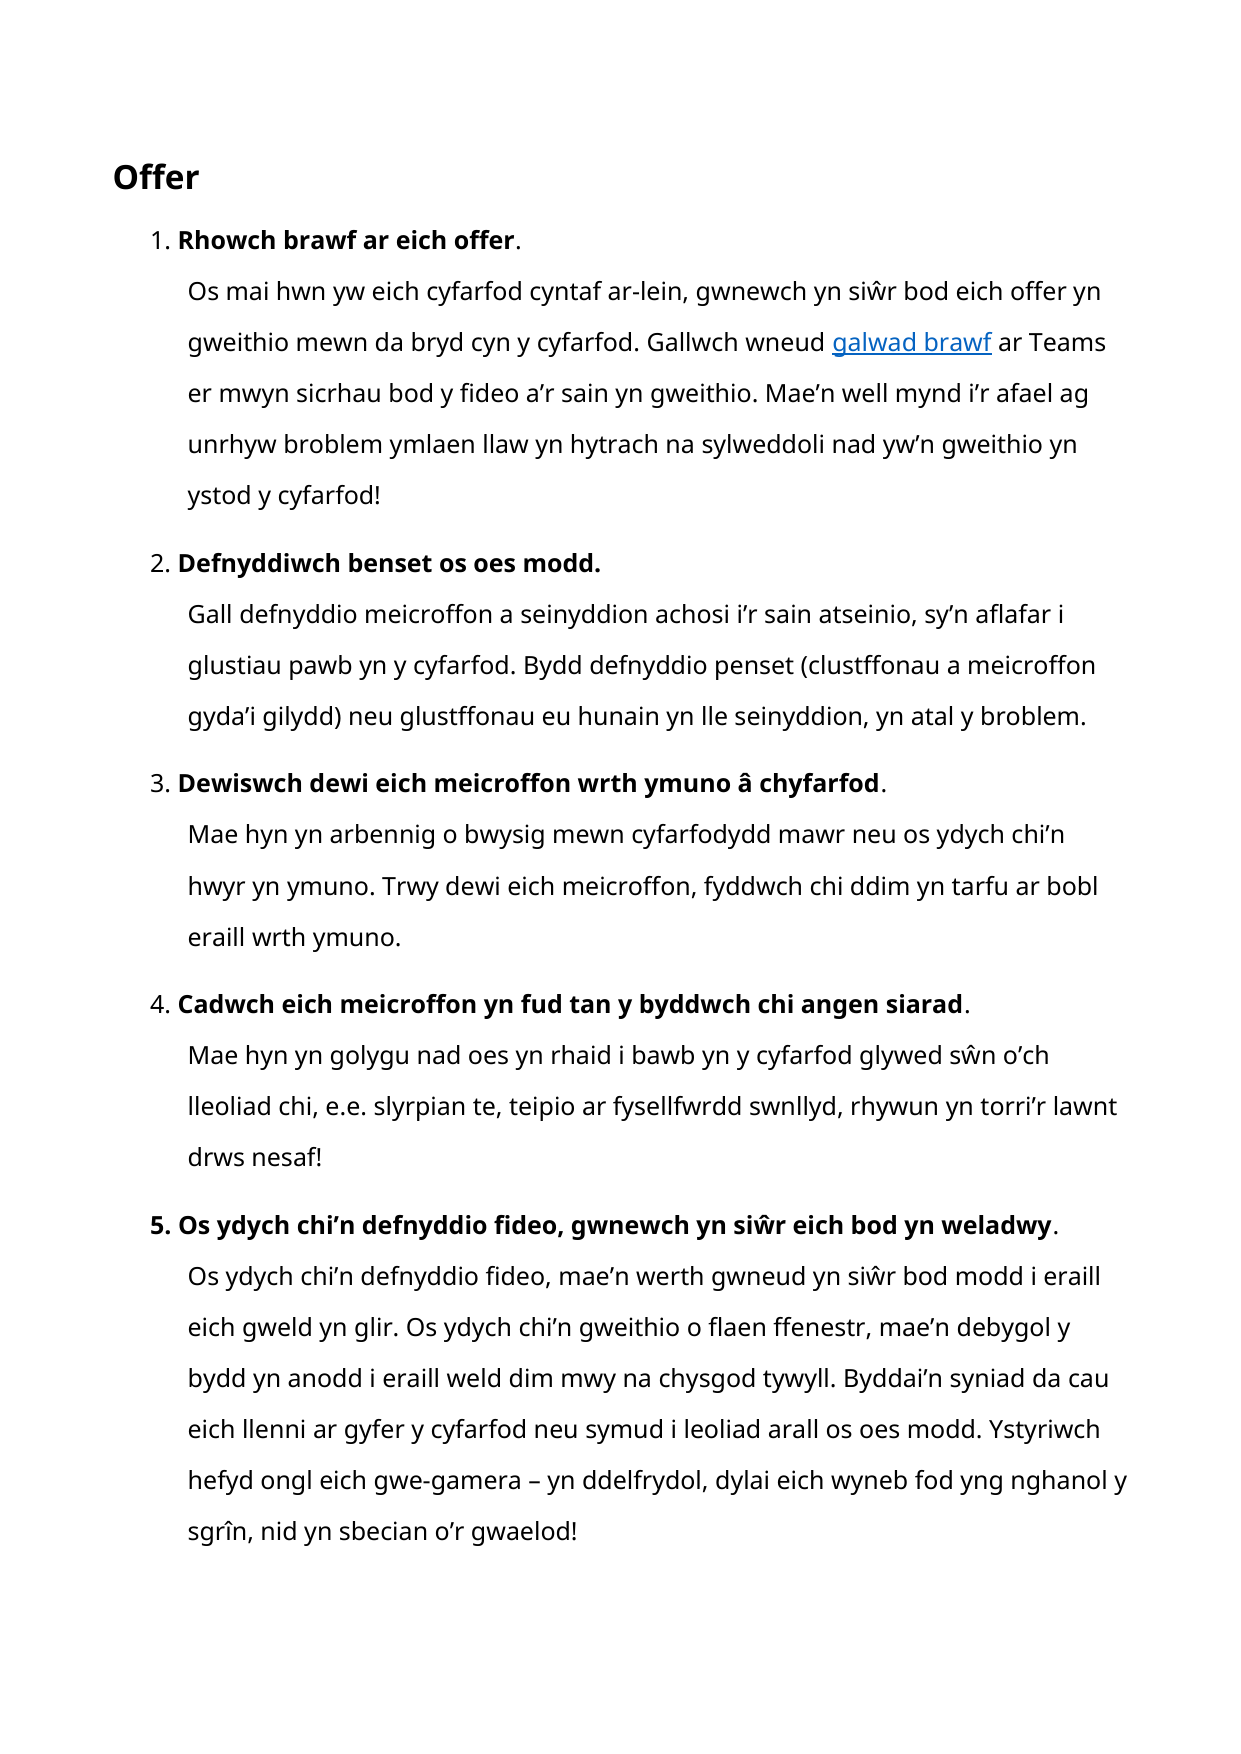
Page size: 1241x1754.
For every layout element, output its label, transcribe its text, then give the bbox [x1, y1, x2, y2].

subtitle Offer [112, 154, 1128, 199]
list Rhowch brawf ar eich offer. Os mai hwn yw eich cyfarfod cyntaf ar-lein, gwnewch yn siŵr bod eich offer yn gweithio mewn da bryd cyn y cyfarfod. Gallwch wneud galwad brawf ar Teams er mwyn sicrhau bod y fideo a’r sain yn gweithio. Mae’n well mynd i’r afael ag unrhyw broblem ymlaen llaw yn hytrach na sylweddoli nad yw’n gweithio yn ystod y cyfarfod! [150, 222, 1128, 512]
list Defnyddiwch benset os oes modd. Gall defnyddio meicroffon a seinyddion achosi i’r sain atseinio, sy’n aflafar i glustiau pawb yn y cyfarfod. Bydd defnyddio penset (clustffonau a meicroffon gyda’i gilydd) neu glustffonau eu hunain yn lle seinyddion, yn atal y broblem. [150, 545, 1128, 732]
list Dewiswch dewi eich meicroffon wrth ymuno â chyfarfod. Mae hyn yn arbennig o bwysig mewn cyfarfodydd mawr neu os ydych chi’n hwyr yn ymuno. Trwy dewi eich meicroffon, fyddwch chi ddim yn tarfu ar bobl eraill wrth ymuno. [150, 766, 1128, 953]
list Cadwch eich meicroffon yn fud tan y byddwch chi angen siarad. Mae hyn yn golygu nad oes yn rhaid i bawb yn y cyfarfod glywed sŵn o’ch lleoliad chi, e.e. slyrpian te, teipio ar fysellfwrdd swnllyd, rhywun yn torri’r lawnt drws nesaf! [150, 987, 1128, 1174]
list Os ydych chi’n defnyddio fideo, gwnewch yn siŵr eich bod yn weladwy. Os ydych chi’n defnyddio fideo, mae’n werth gwneud yn siŵr bod modd i eraill eich gweld yn glir. Os ydych chi’n gweithio o flaen ffenestr, mae’n debygol y bydd yn anodd i eraill weld dim mwy na chysgod tywyll. Byddai’n syniad da cau eich llenni ar gyfer y cyfarfod neu symud i leoliad arall os oes modd. Ystyriwch hefyd ongl eich gwe-gamera – yn ddelfrydol, dylai eich wyneb fod yng nghanol y sgrîn, nid yn sbecian o’r gwaelod! [150, 1208, 1128, 1548]
